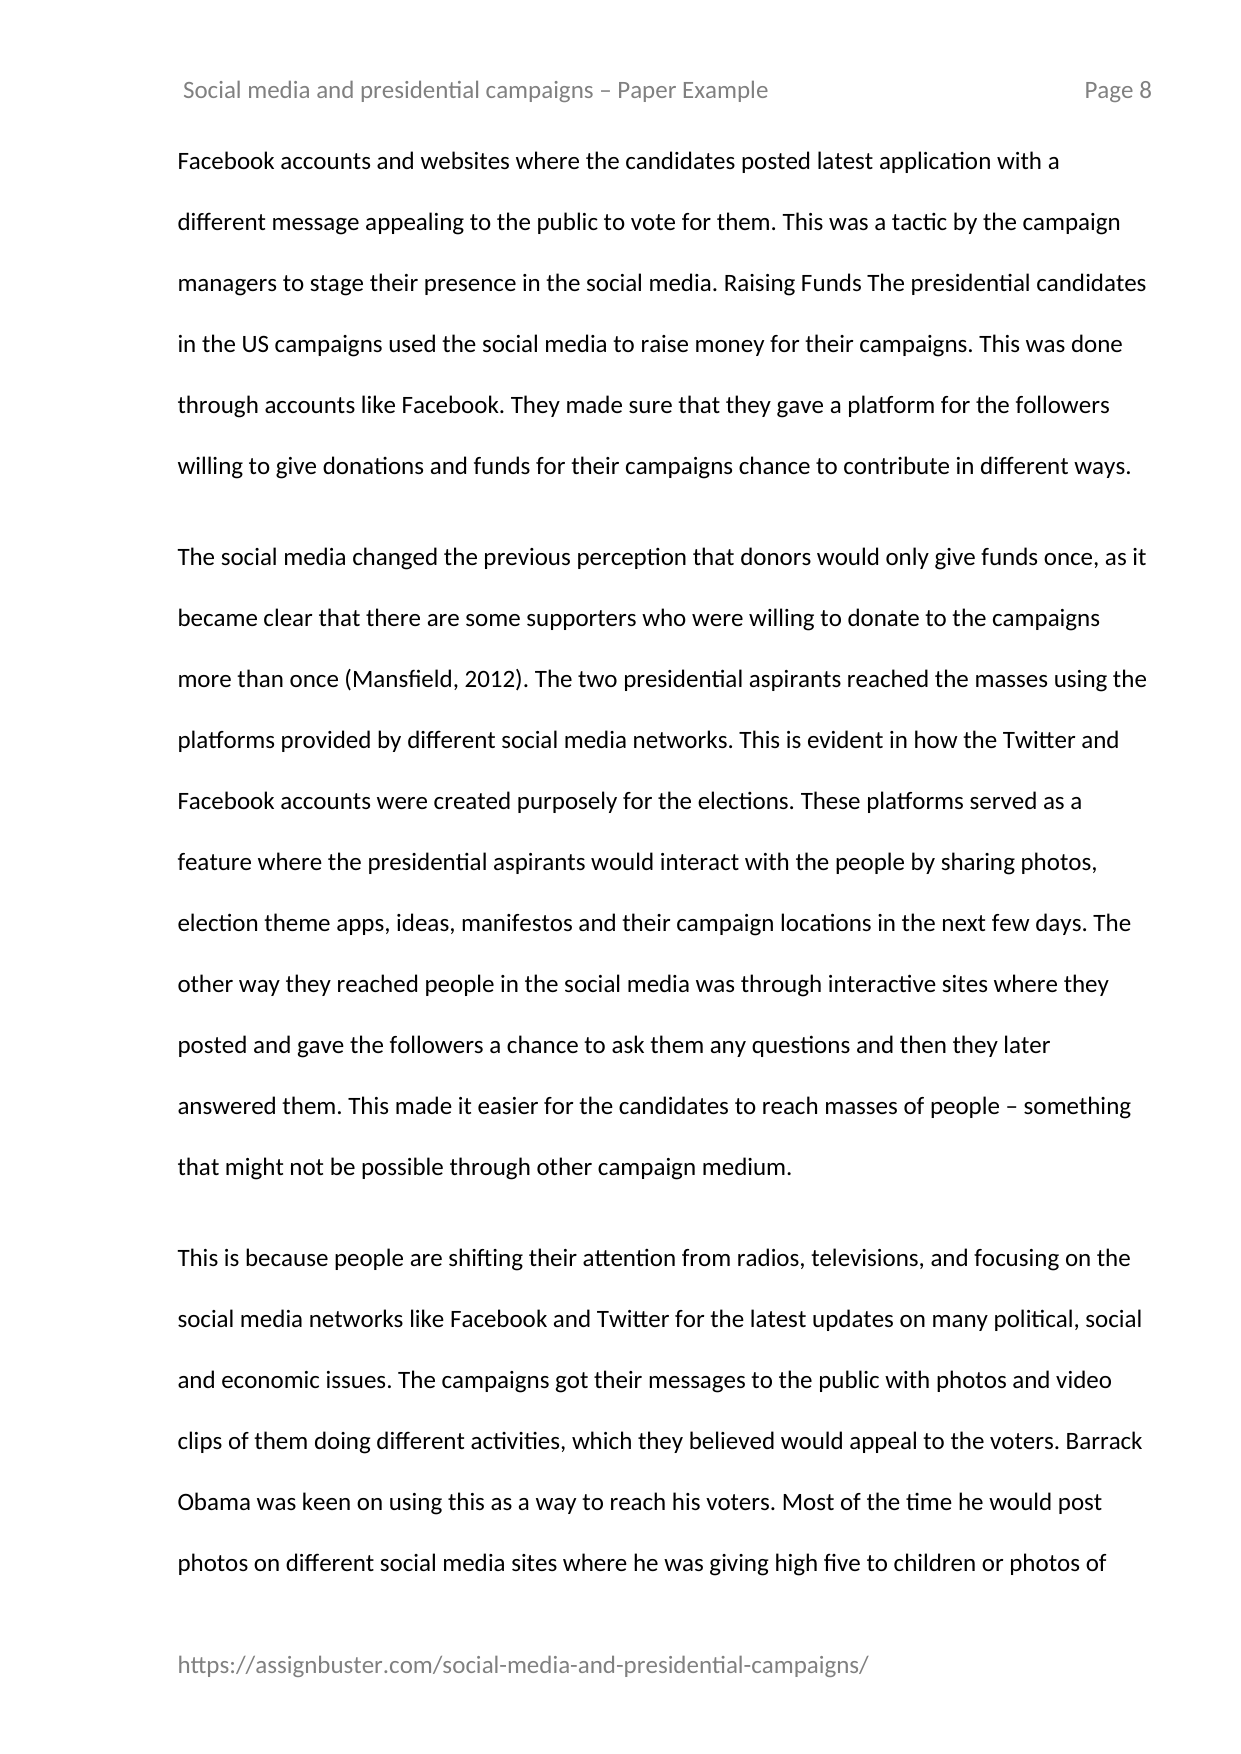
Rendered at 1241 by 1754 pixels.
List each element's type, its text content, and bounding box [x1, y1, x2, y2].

text The social media changed the previous perception that donors would only give funds once, as it became clear that there are some supporters who were willing to donate to the campaigns more than once (Mansfield, 2012). The two presidential aspirants reached the masses using the platforms provided by different social media networks. This is evident in how the Twitter and Facebook accounts were created purposely for the elections. These platforms served as a feature where the presidential aspirants would interact with the people by sharing photos, election theme apps, ideas, manifestos and their campaign locations in the next few days. The other way they reached people in the social media was through interactive sites where they posted and gave the followers a chance to ask them any questions and then they later answered them. This made it easier for the candidates to reach masses of people – something that might not be possible through other campaign medium. [177, 541, 1152, 1182]
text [177, 145, 1152, 481]
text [177, 1242, 1152, 1577]
